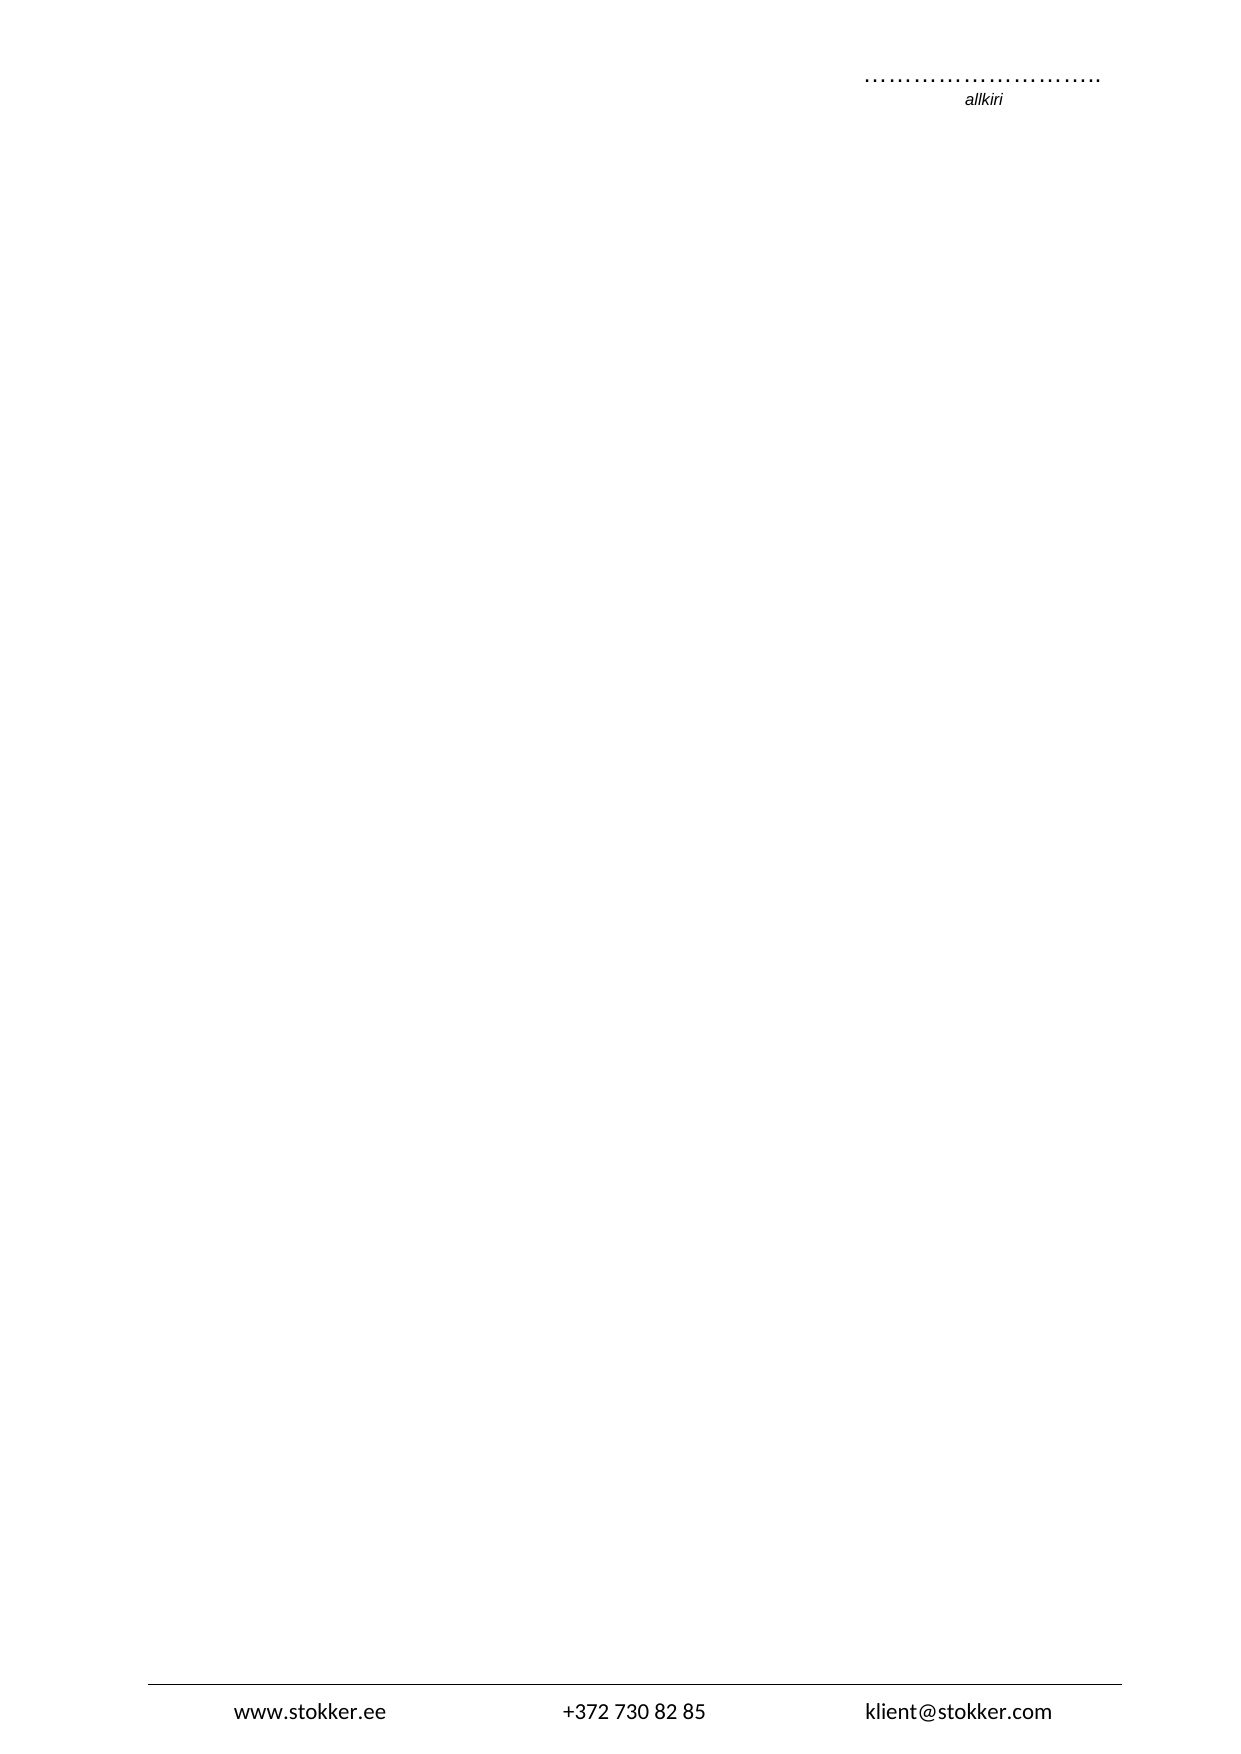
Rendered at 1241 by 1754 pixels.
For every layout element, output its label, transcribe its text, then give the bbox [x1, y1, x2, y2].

text ……………………….. [148, 59, 1122, 88]
text allkiri [148, 90, 1122, 109]
